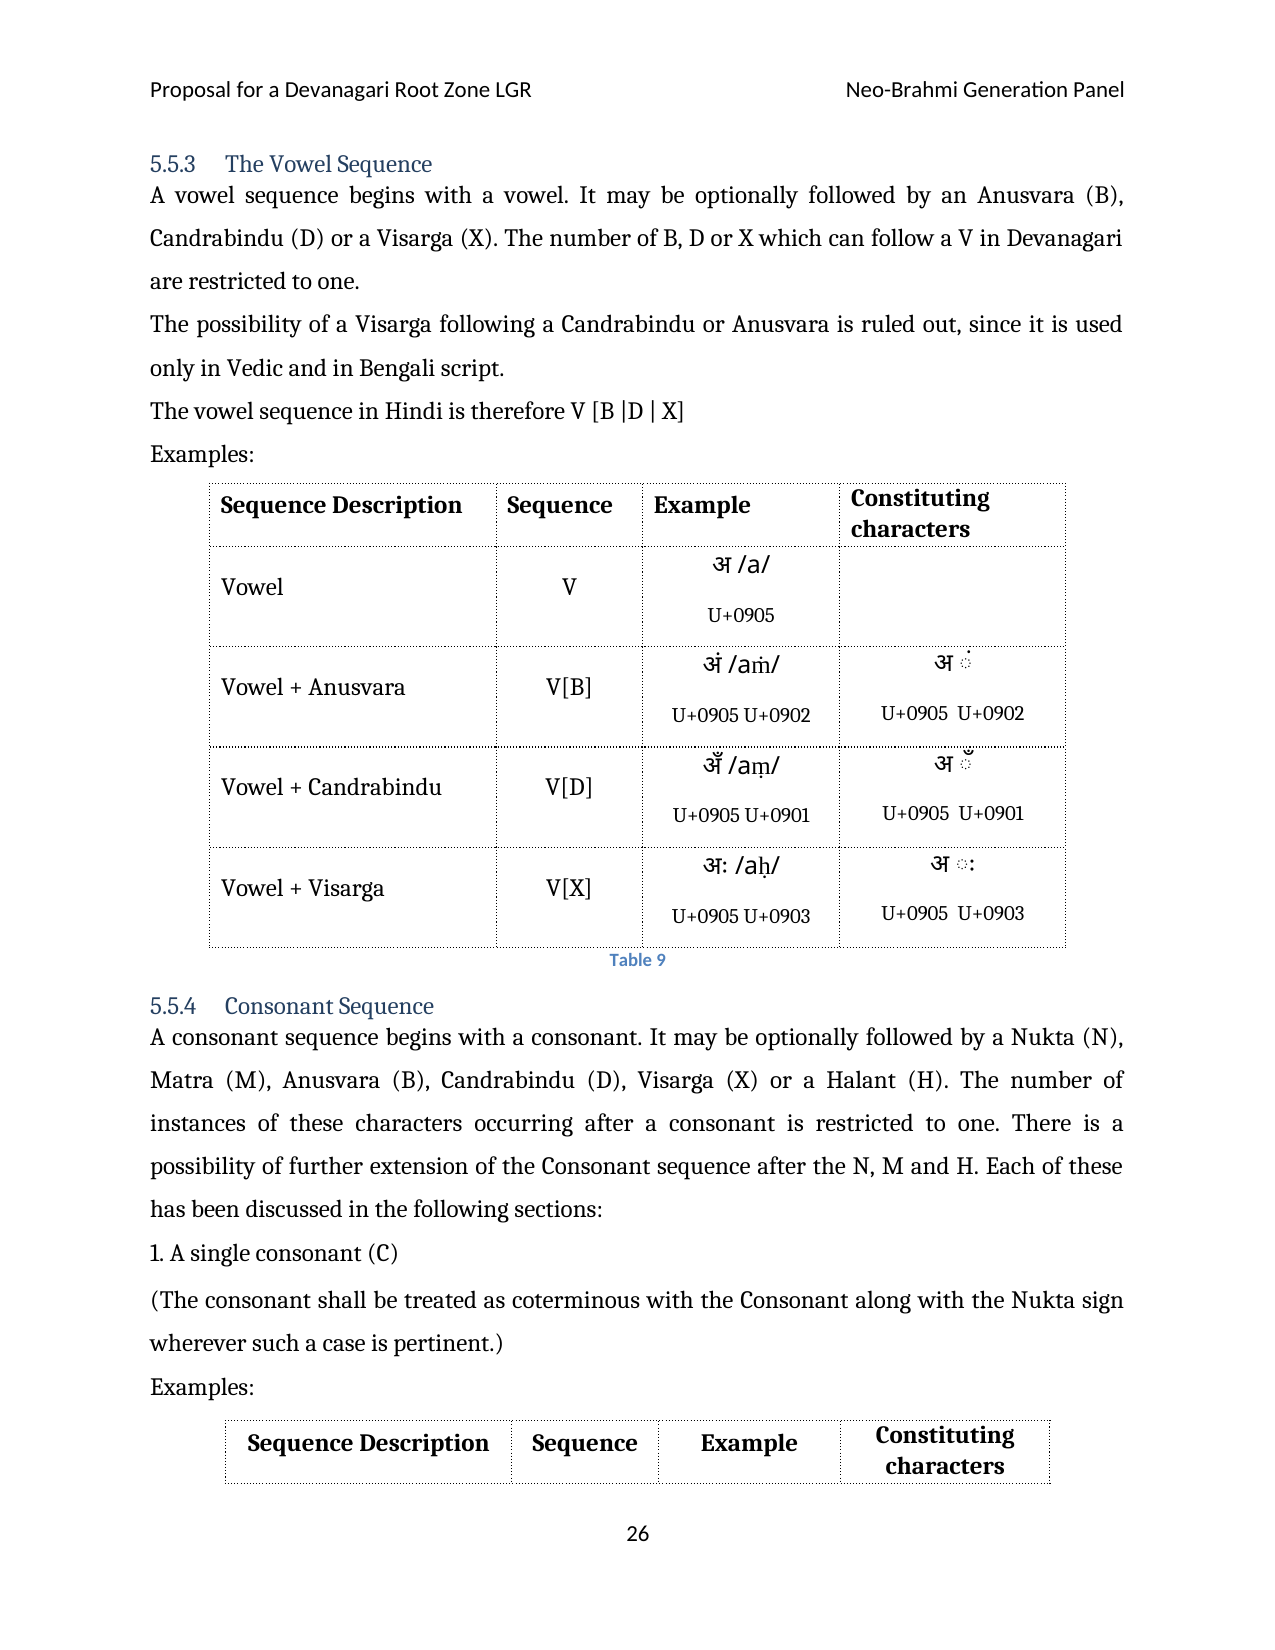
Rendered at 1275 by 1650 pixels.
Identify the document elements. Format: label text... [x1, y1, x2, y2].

table_header Sequence [496, 483, 642, 546]
text Examples: [150, 440, 1125, 468]
table_cell अः /aḥ/ U+0905 U+0903 [643, 847, 839, 947]
text The vowel sequence in Hindi is therefore V [B |D | X] [150, 397, 1125, 425]
table_header Constituting characters [840, 1420, 1049, 1483]
subtitle The Vowel Sequence [150, 150, 1125, 179]
text A vowel sequence begins with a vowel. It may be optionally followed by an Anusvara (B), Candrabindu (D) or a Visarga (X). The number of B, D or X which can follow a V in Devanagari are restricted to one. [150, 181, 1125, 296]
text A consonant sequence begins with a consonant. It may be optionally followed by a Nukta (N), Matra (M), Anusvara (B), Candrabindu (D), Visarga (X) or a Halant (H). The number of instances of these characters occurring after a consonant is restricted to one. There is a possibility of further extension of the Consonant sequence after the N, M and H. Each of these has been discussed in the following sections: [150, 1023, 1125, 1224]
table_cell V [496, 546, 642, 646]
table_header Constituting characters [840, 483, 1066, 546]
table_cell V[X] [496, 847, 642, 947]
table_cell Vowel + Visarga [210, 847, 496, 947]
table_cell अ ः U+0905 U+0903 [840, 847, 1066, 947]
table_cell अ /a/ U+0905 [643, 546, 839, 646]
table_header Example [658, 1420, 840, 1483]
table_cell अं /aṁ/ U+0905 U+0902 [643, 646, 839, 746]
text The possibility of a Visarga following a Candrabindu or Anusvara is ruled out, since it is used only in Vedic and in Bengali script. [150, 310, 1125, 382]
table_header Sequence [512, 1420, 658, 1483]
table_cell V[D] [496, 746, 642, 847]
text (The consonant shall be treated as coterminous with the Consonant along with the Nukta sign wherever such a case is pertinent.) [150, 1286, 1125, 1358]
table_header Sequence Description [225, 1420, 512, 1483]
text Examples: [150, 1372, 1125, 1401]
table_header Example [643, 483, 839, 546]
table_cell अँ /aṃ/ U+0905 U+0901 [643, 746, 839, 847]
table_cell अ ं U+0905 U+0902 [840, 646, 1066, 746]
table_cell V[B] [496, 646, 642, 746]
table_cell Vowel [210, 546, 496, 646]
subtitle Consonant Sequence [150, 992, 1125, 1021]
table_cell Vowel + Candrabindu [210, 746, 496, 847]
table_header Sequence Description [210, 483, 496, 546]
text Table 9 [150, 948, 1125, 971]
table_cell Vowel + Anusvara [210, 646, 496, 746]
table_cell अ ँ U+0905 U+0901 [840, 746, 1066, 847]
table_cell [840, 546, 1066, 646]
text 1. A single consonant (C) [150, 1238, 1125, 1267]
